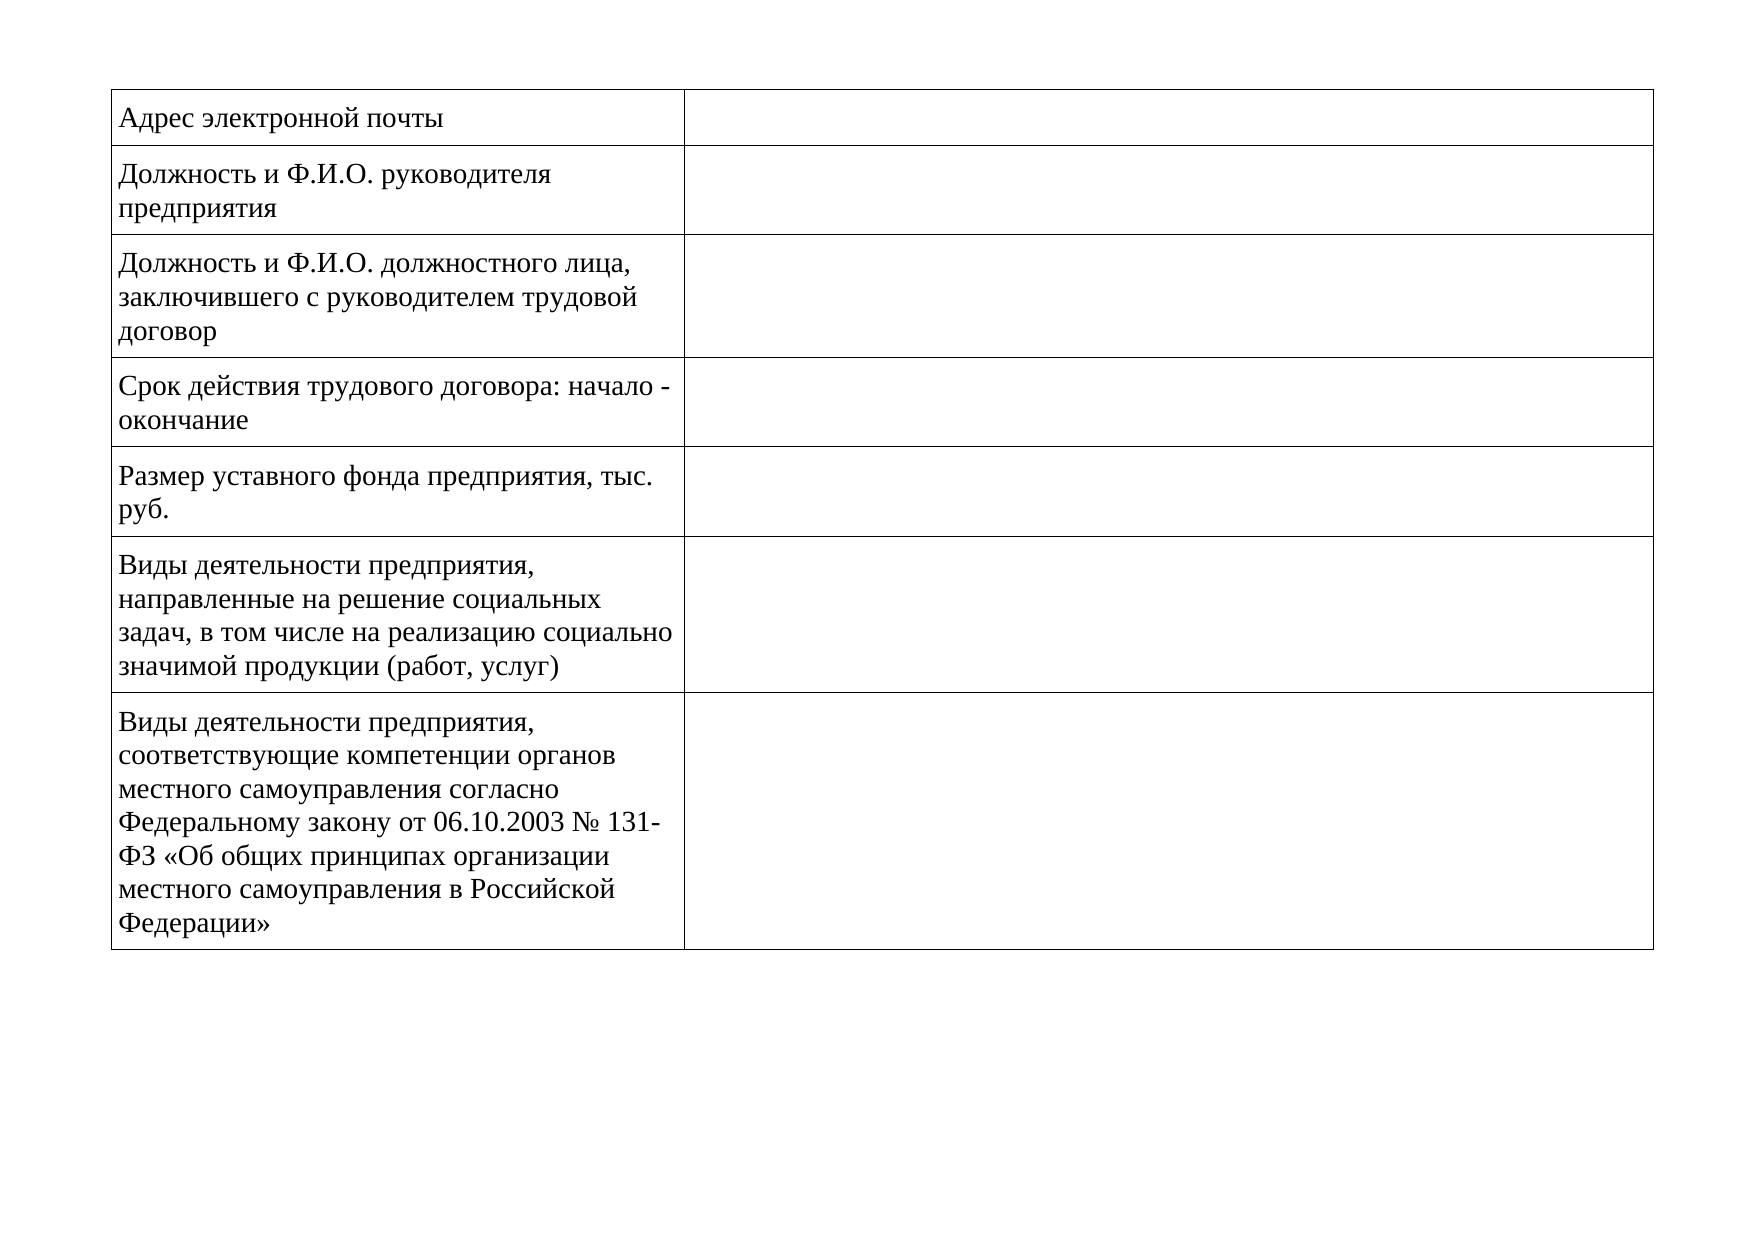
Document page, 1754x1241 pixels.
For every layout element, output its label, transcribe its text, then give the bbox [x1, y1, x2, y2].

table_cell Должность и Ф.И.О. должностного лица, заключившего с руководителем трудовой договор [112, 235, 684, 357]
table_cell [685, 447, 1653, 536]
table_cell Виды деятельности предприятия, направленные на решение социальных задач, в том числе на реализацию социально значимой продукции (работ, услуг) [112, 537, 684, 692]
table_cell [685, 235, 1653, 357]
table_cell Адрес электронной почты [112, 90, 684, 144]
table_cell Размер уставного фонда предприятия, тыс. руб. [112, 447, 684, 536]
table_cell [685, 693, 1653, 949]
table_cell [685, 358, 1653, 446]
table_cell [685, 90, 1653, 144]
table_cell Срок действия трудового договора: начало - окончание [112, 358, 684, 446]
table_cell Виды деятельности предприятия, соответствующие компетенции органов местного самоуправления согласно Федеральному закону от 06.10.2003 № 131-ФЗ «Об общих принципах организации местного самоуправления в Российской Федерации» [112, 693, 684, 949]
table_cell [685, 537, 1653, 692]
table_cell [685, 146, 1653, 234]
table_cell Должность и Ф.И.О. руководителя предприятия [112, 146, 684, 234]
